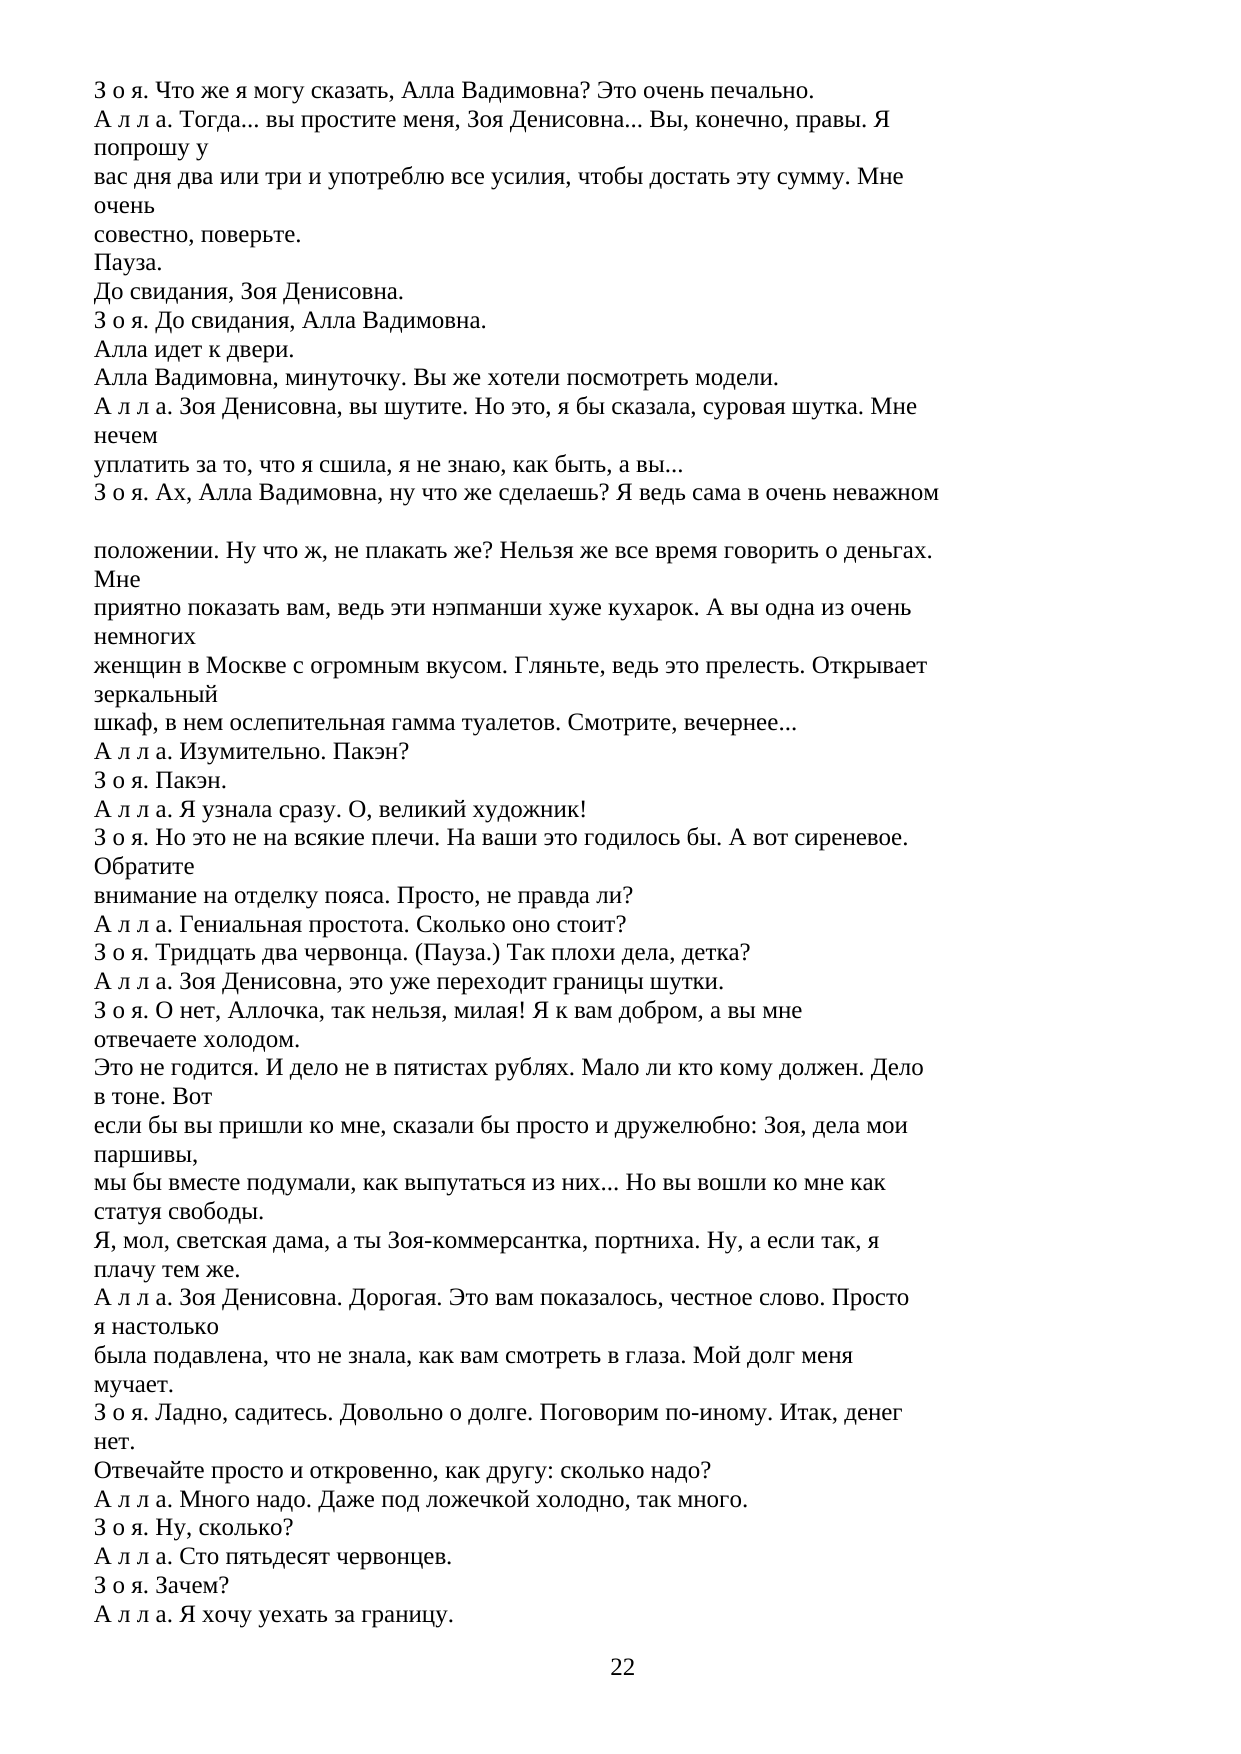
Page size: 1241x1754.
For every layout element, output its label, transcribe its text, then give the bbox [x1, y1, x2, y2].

text вас дня два или три и употреблю все усилия, чтобы достать эту сумму. Мне [94, 161, 1152, 190]
text я настолько [94, 1311, 1152, 1340]
text в тоне. Вот [94, 1081, 1152, 1110]
text плачу тем же. [94, 1254, 1152, 1282]
text А л л а. Я хочу уехать за границу. [94, 1599, 1152, 1627]
text Это не годится. И дело не в пятистах рублях. Мало ли кто кому должен. Дело [94, 1052, 1152, 1081]
text А л л а. Тогда... вы простите меня, Зоя Денисовна... Вы, конечно, правы. Я [94, 104, 1152, 132]
text Пауза. [94, 247, 1152, 276]
text З о я. Ах, Алла Вадимовна, ну что же сделаешь? Я ведь сама в очень неважном [94, 477, 1152, 506]
text А л л а. Зоя Денисовна, вы шутите. Но это, я бы сказала, суровая шутка. Мне [94, 391, 1152, 420]
text З о я. Что же я могу сказать, Алла Вадимовна? Это очень печально. [94, 75, 1152, 104]
text нечем [94, 420, 1152, 449]
text А л л а. Зоя Денисовна, это уже переходит границы шутки. [94, 966, 1152, 995]
text внимание на отделку пояса. Просто, не правда ли? [94, 880, 1152, 909]
text приятно показать вам, ведь эти нэпманши хуже кухарок. А вы одна из очень [94, 592, 1152, 621]
text Алла Вадимовна, минуточку. Вы же хотели посмотреть модели. [94, 362, 1152, 391]
text мы бы вместе подумали, как выпутаться из них... Но вы вошли ко мне как [94, 1167, 1152, 1196]
text отвечаете холодом. [94, 1024, 1152, 1052]
text очень [94, 190, 1152, 219]
text шкаф, в нем ослепительная гамма туалетов. Смотрите, вечернее... [94, 707, 1152, 736]
text А л л а. Изумительно. Пакэн? [94, 736, 1152, 765]
text Обратите [94, 851, 1152, 880]
text Алла идет к двери. [94, 334, 1152, 362]
text совестно, поверьте. [94, 219, 1152, 247]
text женщин в Москве с огромным вкусом. Гляньте, ведь это прелесть. Открывает [94, 650, 1152, 679]
text была подавлена, что не знала, как вам смотреть в глаза. Мой долг меня [94, 1340, 1152, 1369]
text З о я. Зачем? [94, 1570, 1152, 1599]
text З о я. Ладно, садитесь. Довольно о долге. Поговорим по-иному. Итак, денег [94, 1397, 1152, 1426]
text положении. Ну что ж, не плакать же? Нельзя же все время говорить о деньгах. [94, 535, 1152, 564]
text немногих [94, 621, 1152, 650]
text уплатить за то, что я сшила, я не знаю, как быть, а вы... [94, 449, 1152, 477]
text До свидания, Зоя Денисовна. [94, 276, 1152, 305]
text А л л а. Гениальная простота. Сколько оно стоит? [94, 909, 1152, 937]
text З о я. До свидания, Алла Вадимовна. [94, 305, 1152, 334]
text Я, мол, светская дама, а ты Зоя-коммерсантка, портниха. Ну, а если так, я [94, 1225, 1152, 1254]
text З о я. Тридцать два червонца. (Пауза.) Так плохи дела, детка? [94, 937, 1152, 966]
text зеркальный [94, 679, 1152, 707]
text З о я. Но это не на всякие плечи. На ваши это годилось бы. А вот сиреневое. [94, 822, 1152, 851]
text нет. [94, 1426, 1152, 1455]
text если бы вы пришли ко мне, сказали бы просто и дружелюбно: Зоя, дела мои [94, 1110, 1152, 1139]
text Отвечайте просто и откровенно, как другу: сколько надо? [94, 1455, 1152, 1484]
text А л л а. Сто пятьдесят червонцев. [94, 1541, 1152, 1570]
text А л л а. Зоя Денисовна. Дорогая. Это вам показалось, честное слово. Просто [94, 1282, 1152, 1311]
text А л л а. Много надо. Даже под ложечкой холодно, так много. [94, 1484, 1152, 1512]
text З о я. Ну, сколько? [94, 1512, 1152, 1541]
text паршивы, [94, 1139, 1152, 1167]
text Мне [94, 564, 1152, 592]
text З о я. Пакэн. [94, 765, 1152, 794]
text попрошу у [94, 132, 1152, 161]
text А л л а. Я узнала сразу. О, великий художник! [94, 794, 1152, 822]
text мучает. [94, 1369, 1152, 1397]
text З о я. О нет, Аллочка, так нельзя, милая! Я к вам добром, а вы мне [94, 995, 1152, 1024]
text статуя свободы. [94, 1196, 1152, 1225]
